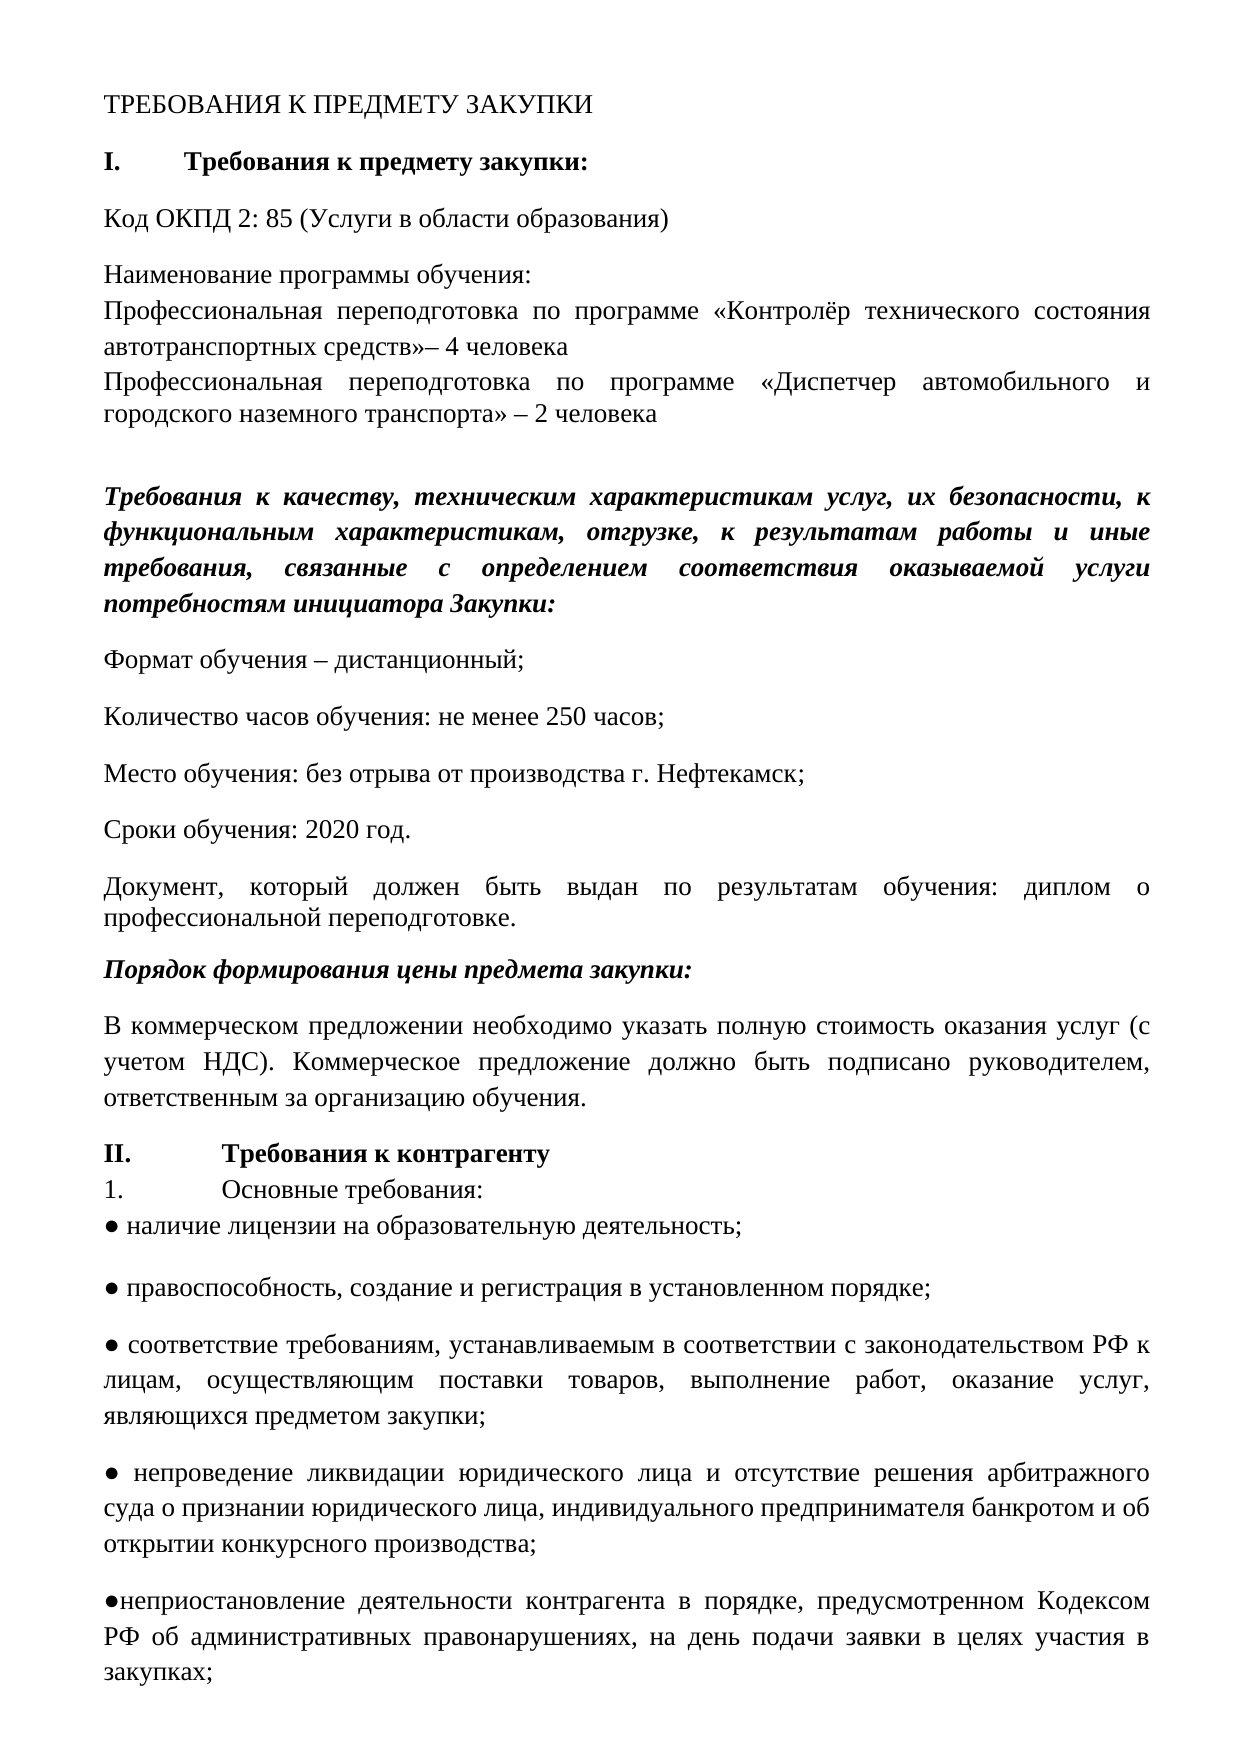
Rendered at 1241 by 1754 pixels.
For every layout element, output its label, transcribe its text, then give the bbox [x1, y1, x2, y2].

text В коммерческом предложении необходимо указать полную стоимость оказания услуг (с учетом НДС). Коммерческое предложение должно быть подписано руководителем, ответственным за организацию обучения. [103, 1009, 1152, 1112]
text Сроки обучения: 2020 год. [103, 813, 1152, 844]
text Место обучения: без отрыва от производства г. Нефтекамск; [103, 757, 1152, 788]
text Формат обучения – дистанционный; [103, 643, 1152, 675]
list Требования к контрагенту [103, 1137, 1152, 1169]
text Код ОКПД 2: 85 (Услуги в области образования) [103, 202, 1152, 233]
text ● непроведение ликвидации юридического лица и отсутствие решения арбитражного суда о признании юридического лица, индивидуального предпринимателя банкротом и об открытии конкурсного производства; [103, 1456, 1152, 1558]
text Профессиональная переподготовка по программе «Диспетчер автомобильного и городского наземного транспорта» – 2 человека [103, 366, 1152, 428]
list Требования к предмету закупки: [103, 145, 1152, 176]
text Порядок формирования цены предмета закупки: [103, 953, 1152, 984]
text Требования к качеству, техническим характеристикам услуг, их безопасности, к функциональным характеристикам, отгрузке, к результатам работы и иные требования, связанные с определением соответствия оказываемой услуги потребностям инициатора Закупки: [103, 480, 1152, 618]
text Документ, который должен быть выдан по результатам обучения: диплом о профессиональной переподготовке. [103, 870, 1152, 932]
text ● наличие лицензии на образовательную деятельность; [103, 1209, 1152, 1240]
text ●неприостановление деятельности контрагента в порядке, предусмотренном Кодексом РФ об административных правонарушениях, на день подачи заявки в целях участия в закупках; [103, 1584, 1152, 1686]
text ● правоспособность, создание и регистрация в установленном порядке; [103, 1271, 1152, 1302]
text ● соответствие требованиям, устанавливаемым в соответствии с законодательством РФ к лицам, осуществляющим поставки товаров, выполнение работ, оказание услуг, являющихся предметом закупки; [103, 1328, 1152, 1430]
list Основные требования: [103, 1173, 1152, 1204]
text Профессиональная переподготовка по программе «Контролёр технического состояния автотранспортных средств»– 4 человека [103, 294, 1152, 361]
text Количество часов обучения: не менее 250 часов; [103, 700, 1152, 731]
text ТРЕБОВАНИЯ К ПРЕДМЕТУ ЗАКУПКИ [103, 89, 1152, 120]
text Наименование программы обучения: [103, 258, 1152, 289]
